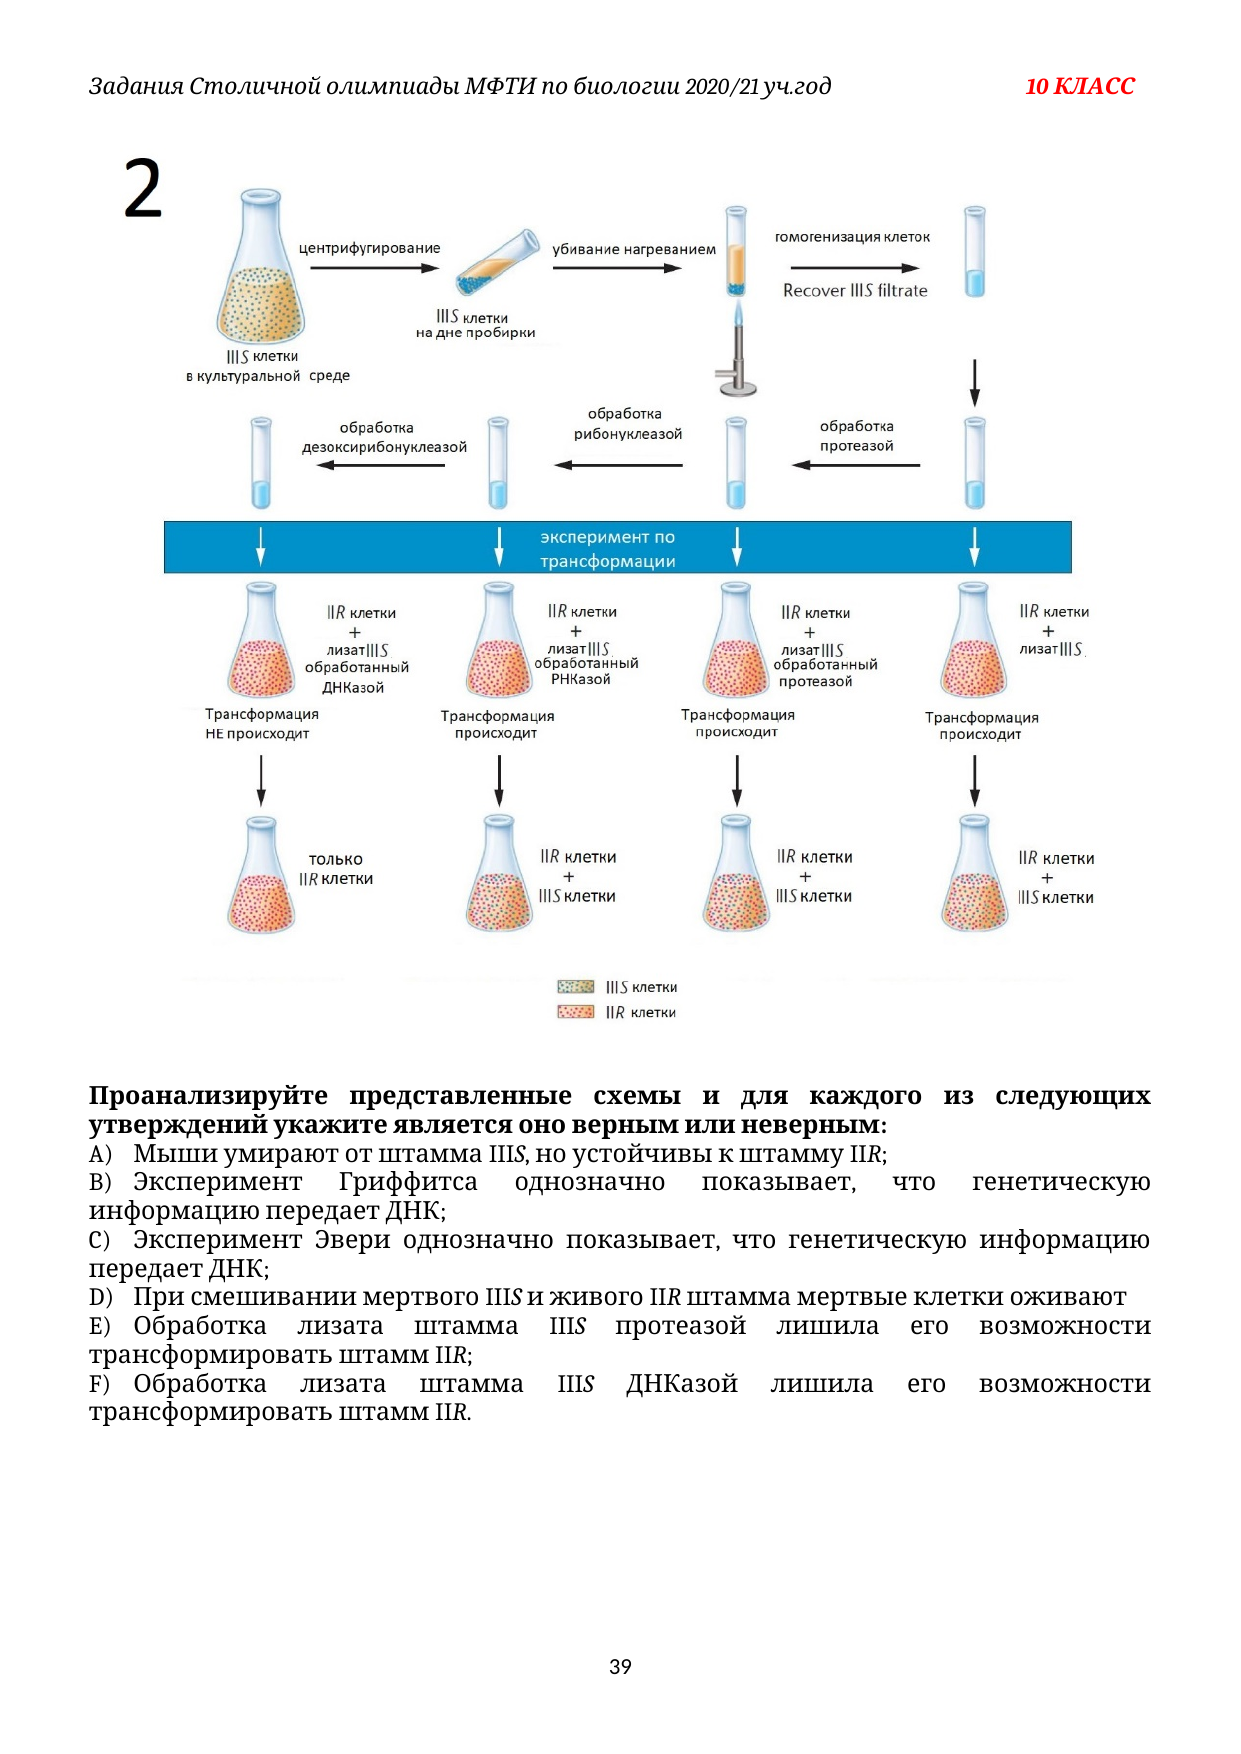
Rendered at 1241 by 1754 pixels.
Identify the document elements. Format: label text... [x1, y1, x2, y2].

picture [88, 116, 1158, 1054]
list При смешивании мертвого IIIS и живого IIR штамма мертвые клетки оживают [89, 1283, 1152, 1312]
list Мыши умирают от штамма IIIS, но устойчивы к штамму IIR; [89, 1139, 1152, 1168]
list Эксперимент Эвери однозначно показывает, что генетическую информацию передает ДНК; [89, 1226, 1152, 1283]
text Проанализируйте представленные схемы и для каждого из следующих утверждений укажите является оно верным или неверным: [89, 1082, 1152, 1139]
list Обработка лизата штамма IIIS ДНКазой лишила его возможности трансформировать штамм IIR. [89, 1369, 1152, 1427]
list Обработка лизата штамма IIIS протеазой лишила его возможности трансформировать штамм IIR; [89, 1312, 1152, 1369]
list Эксперимент Гриффитса однозначно показывает, что генетическую информацию передает ДНК; [89, 1168, 1152, 1226]
